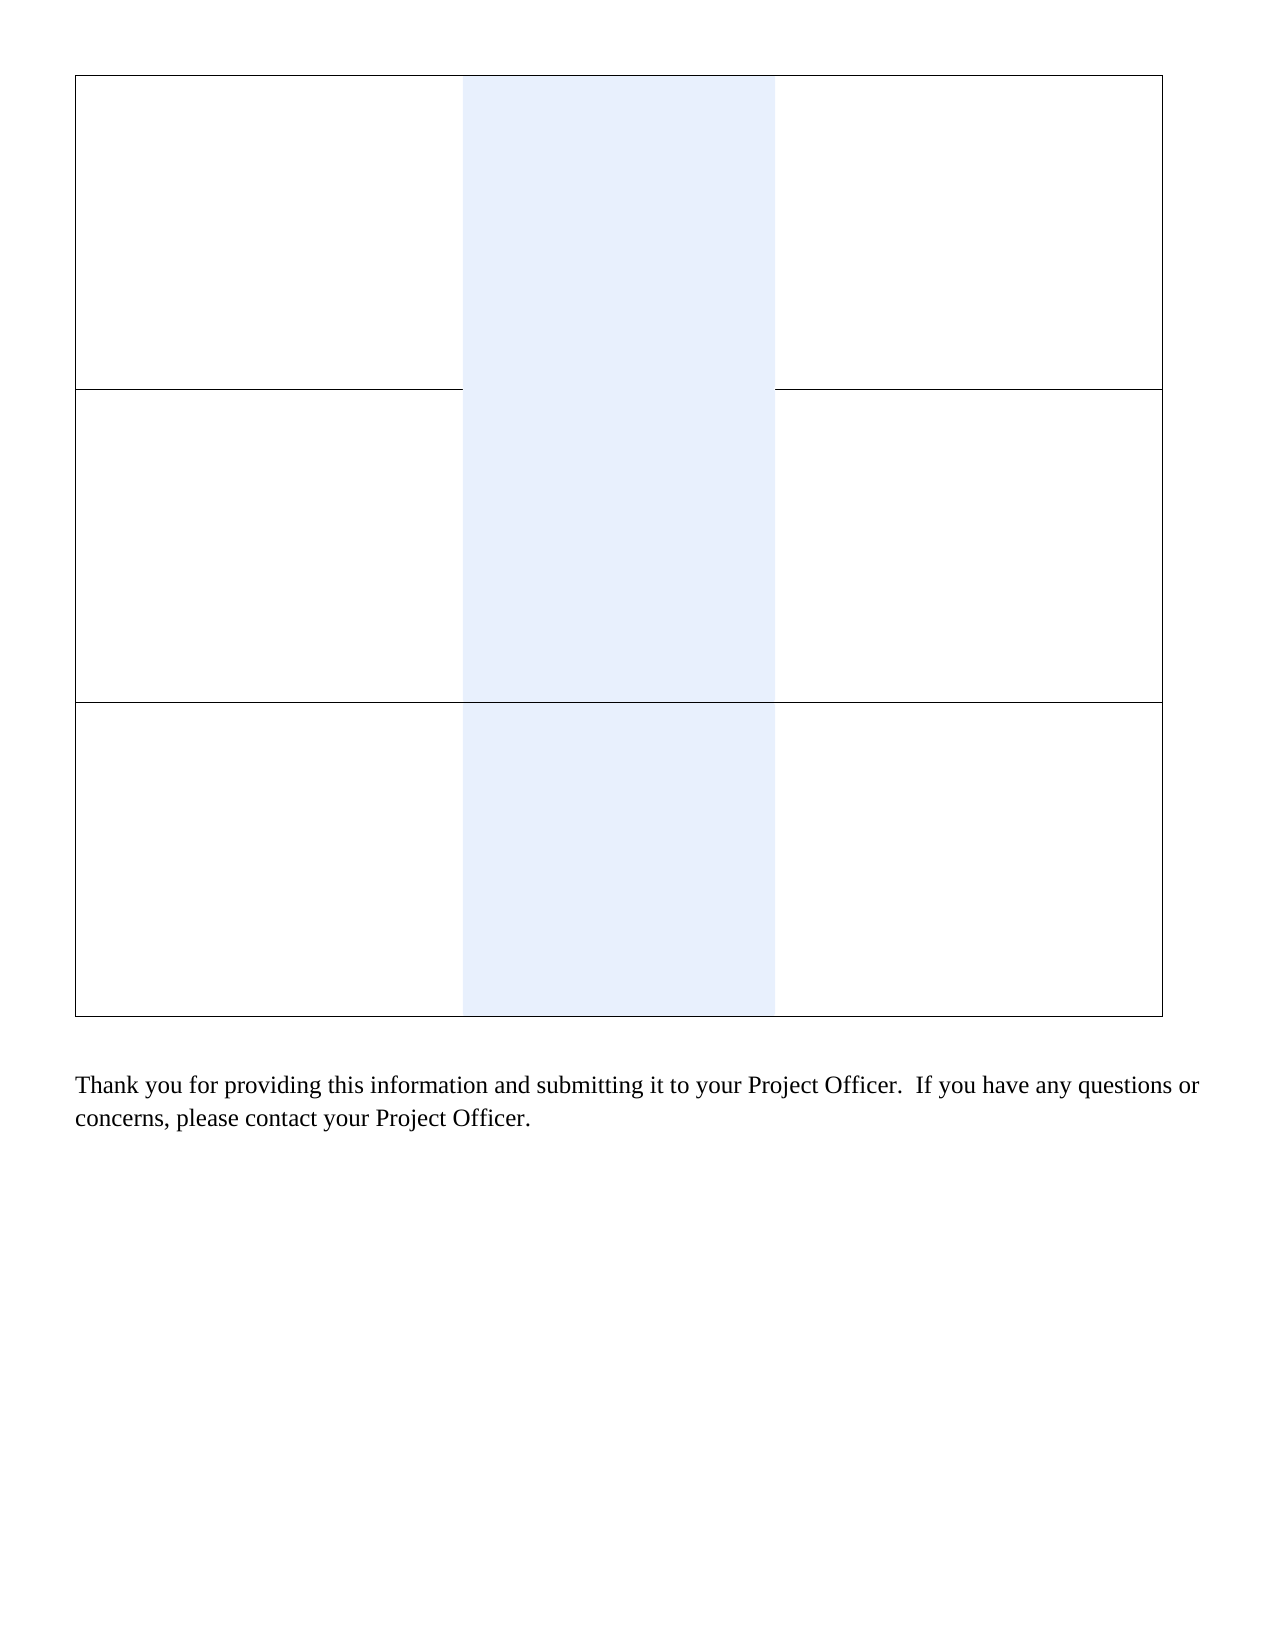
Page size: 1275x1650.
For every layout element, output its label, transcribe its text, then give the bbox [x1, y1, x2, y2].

picture [462, 76, 776, 702]
picture [462, 703, 776, 1016]
text Thank you for providing this information and submitting it to your Project Officer. If you have any questions or concerns, please contact your Project Officer. [75, 1071, 1200, 1132]
